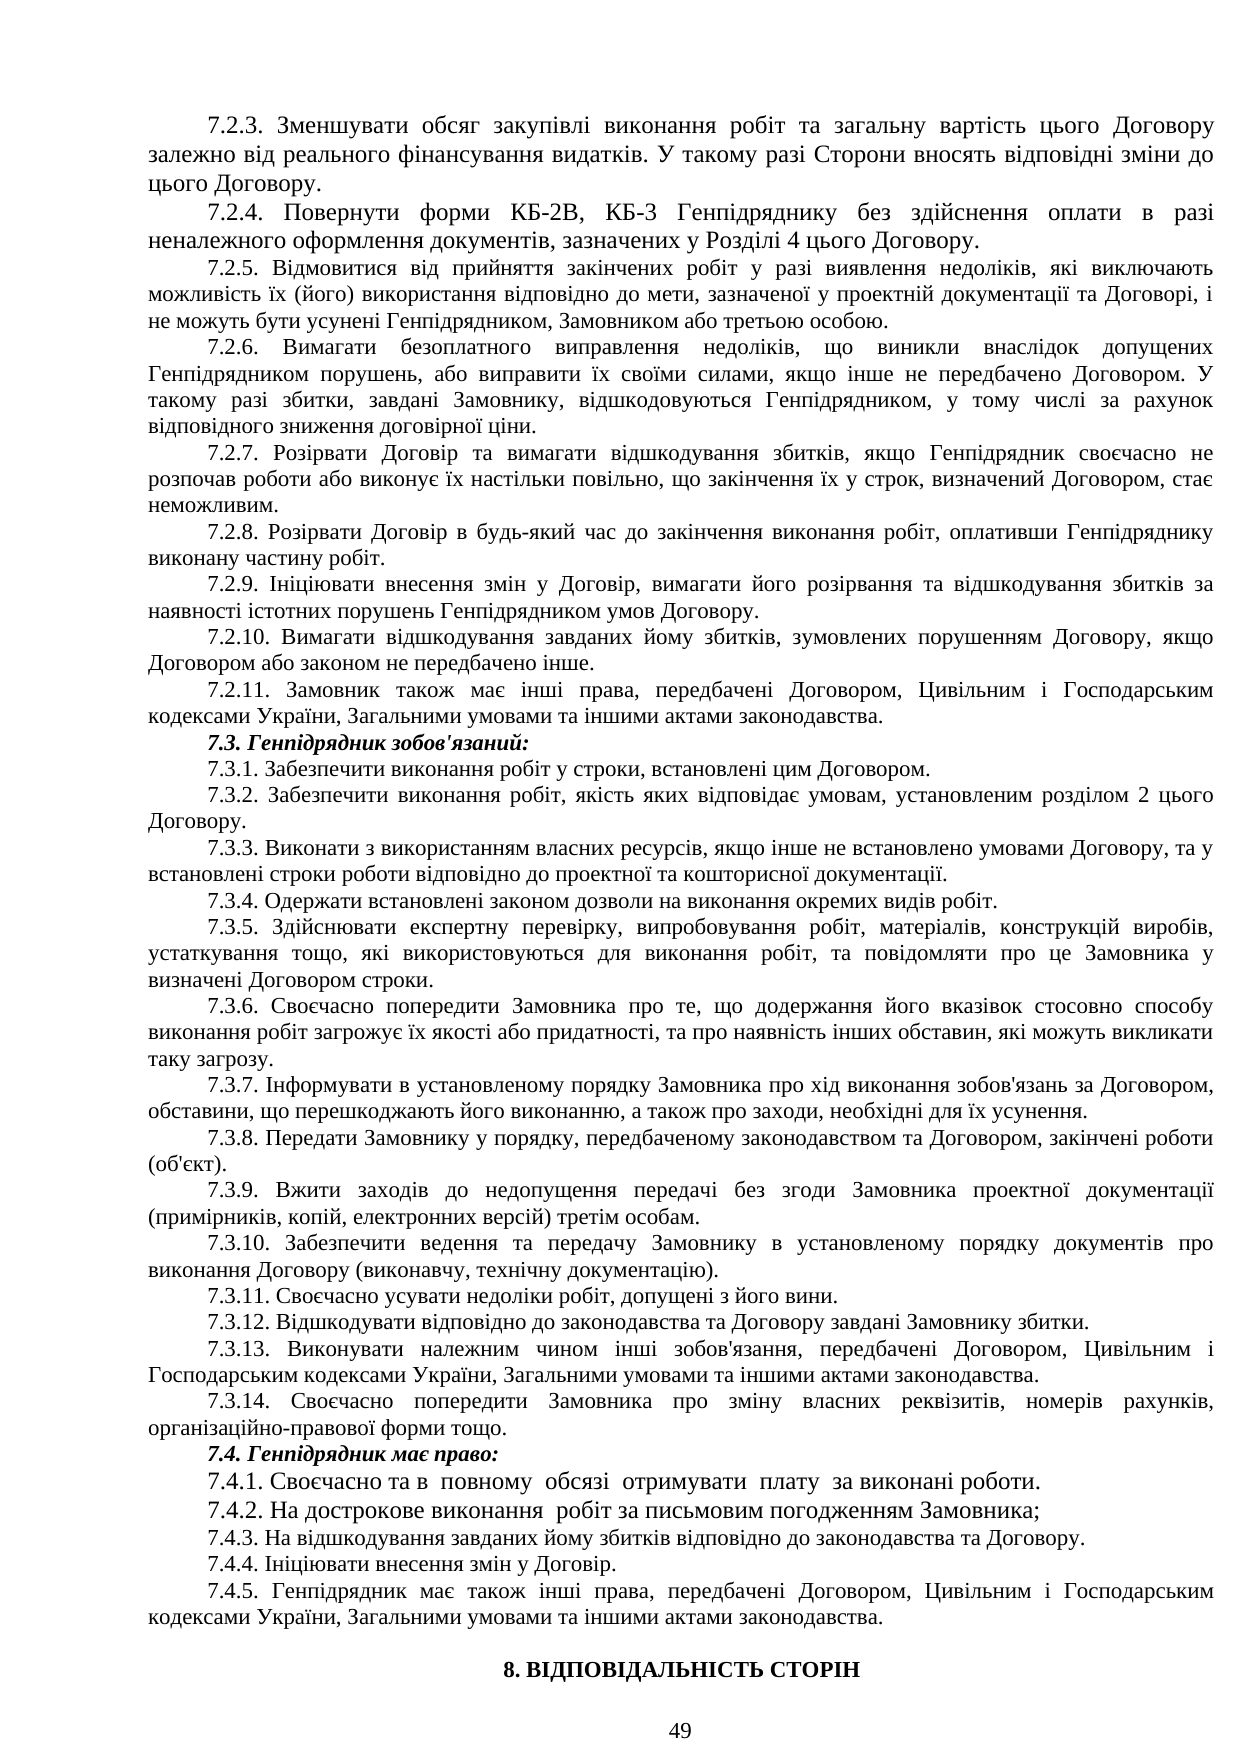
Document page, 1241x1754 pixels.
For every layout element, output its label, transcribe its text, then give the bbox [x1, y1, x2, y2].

text 7.3.11. Своєчасно усувати недоліки робіт, допущені з його вини. [148, 1282, 1215, 1308]
text 8. ВІДПОВІДАЛЬНІСТЬ СТОРІН [148, 1656, 1215, 1682]
text 7.3.1. Забезпечити виконання робіт у строки, встановлені цим Договором. [148, 755, 1215, 781]
text 7.3.14. Своєчасно попередити Замовника про зміну власних реквізитів, номерів рахунків, організаційно-правової форми тощо. [148, 1387, 1215, 1440]
text 7.3.6. Своєчасно попередити Замовника про те, що додержання його вказівок стосовно способу виконання робіт загрожує їх якості або придатності, та про наявність інших обставин, які можуть викликати таку загрозу. [148, 992, 1215, 1071]
text 7.4. Генпідрядник має право: [148, 1440, 1215, 1466]
text 7.4.3. На відшкодування завданих йому збитків відповідно до законодавства та Договору. [148, 1524, 1215, 1550]
text 7.2.11. Замовник також має інші права, передбачені Договором, Цивільним і Господарським кодексами України, Загальними умовами та іншими актами законодавства. [148, 676, 1215, 728]
text 7.3.3. Виконати з використанням власних ресурсів, якщо інше не встановлено умовами Договору, та у встановлені строки роботи відповідно до проектної та кошторисної документації. [148, 834, 1215, 887]
text 7.4.2. На дострокове виконання робіт за письмовим погодженням Замовника; [148, 1495, 1215, 1524]
text 7.2.7. Розірвати Договір та вимагати відшкодування збитків, якщо Генпідрядник своєчасно не розпочав роботи або виконує їх настільки повільно, що закінчення їх у строк, визначений Договором, стає неможливим. [148, 439, 1215, 518]
text 7.4.1. Своєчасно та в повному обсязі отримувати плату за виконані роботи. [148, 1466, 1215, 1495]
text 7.4.4. Ініціювати внесення змін у Договір. [148, 1550, 1215, 1577]
text 7.3.10. Забезпечити ведення та передачу Замовнику в установленому порядку документів про виконання Договору (виконавчу, технічну документацію). [148, 1229, 1215, 1282]
text 7.2.9. Ініціювати внесення змін у Договір, вимагати його розірвання та відшкодування збитків за наявності істотних порушень Генпідрядником умов Договору. [148, 570, 1215, 623]
text 7.3. Генпідрядник зобов'язаний: [148, 728, 1215, 755]
text 7.3.9. Вжити заходів до недопущення передачі без згоди Замовника проектної документації (примірників, копій, електронних версій) третім особам. [148, 1177, 1215, 1229]
text 7.3.5. Здійснювати експертну перевірку, випробовування робіт, матеріалів, конструкцій виробів, устаткування тощо, які використовуються для виконання робіт, та повідомляти про це Замовника у визначені Договором строки. [148, 913, 1215, 992]
text 7.2.6. Вимагати безоплатного виправлення недоліків, що виникли внаслідок допущених Генпідрядником порушень, або виправити їх своїми силами, якщо інше не передбачено Договором. У такому разі збитки, завдані Замовнику, відшкодовуються Генпідрядником, у тому числі за рахунок відповідного зниження договірної ціни. [148, 333, 1215, 439]
text 7.2.4. Повернути форми КБ-2В, КБ-3 Генпідряднику без здійснення оплати в разі неналежного оформлення документів, зазначених у Розділі 4 цього Договору. [148, 197, 1215, 254]
text 7.3.4. Одержати встановлені законом дозволи на виконання окремих видів робіт. [148, 887, 1215, 913]
text 7.3.2. Забезпечити виконання робіт, якість яких відповідає умовам, установленим розділом 2 цього Договору. [148, 781, 1215, 834]
text 7.4.5. Генпідрядник має також інші права, передбачені Договором, Цивільним і Господарським кодексами України, Загальними умовами та іншими актами законодавства. [148, 1577, 1215, 1629]
text 7.3.13. Виконувати належним чином інші зобов'язання, передбачені Договором, Цивільним і Господарським кодексами України, Загальними умовами та іншими актами законодавства. [148, 1335, 1215, 1387]
text 7.3.12. Відшкодувати відповідно до законодавства та Договору завдані Замовнику збитки. [148, 1308, 1215, 1335]
text 7.2.5. Відмовитися від прийняття закінчених робіт у разі виявлення недоліків, які виключають можливість їх (його) використання відповідно до мети, зазначеної у проектній документації та Договорі, і не можуть бути усунені Генпідрядником, Замовником або третьою особою. [148, 254, 1215, 333]
text 7.2.10. Вимагати відшкодування завданих йому збитків, зумовлених порушенням Договору, якщо Договором або законом не передбачено інше. [148, 623, 1215, 676]
text 7.2.3. Зменшувати обсяг закупівлі виконання робіт та загальну вартість цього Договору залежно від реального фінансування видатків. У такому разі Сторони вносять відповідні зміни до цього Договору. [148, 110, 1215, 197]
text 7.2.8. Розірвати Договір в будь-який час до закінчення виконання робіт, оплативши Генпідряднику виконану частину робіт. [148, 518, 1215, 570]
text 7.3.7. Інформувати в установленому порядку Замовника про хід виконання зобов'язань за Договором, обставини, що перешкоджають його виконанню, а також про заходи, необхідні для їх усунення. [148, 1071, 1215, 1124]
text 7.3.8. Передати Замовнику у порядку, передбаченому законодавством та Договором, закінчені роботи (об'єкт). [148, 1124, 1215, 1177]
